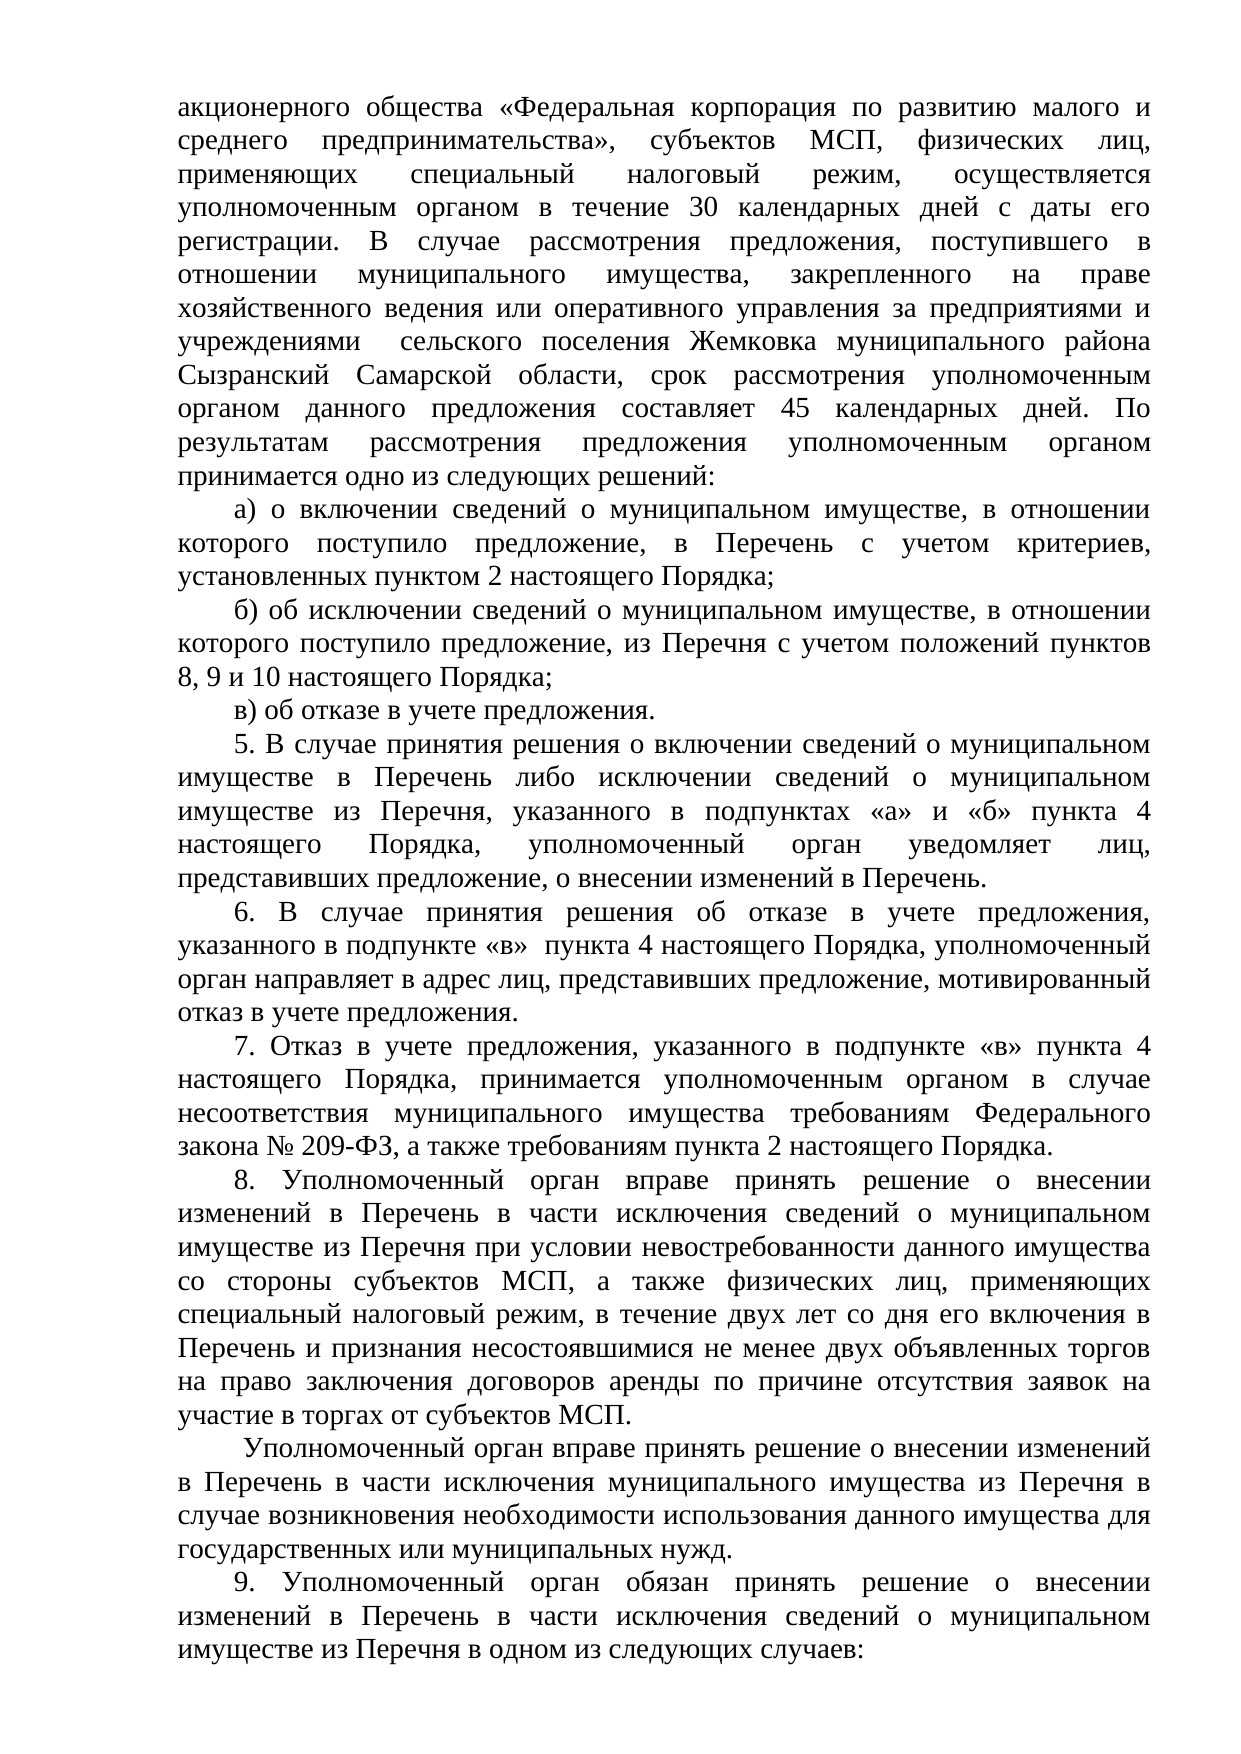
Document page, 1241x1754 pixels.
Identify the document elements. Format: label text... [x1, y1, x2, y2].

text 5. В случае принятия решения о включении сведений о муниципальном имуществе в Перечень либо исключении сведений о муниципальном имуществе из Перечня, указанного в подпунктах «а» и «б» пункта 4 настоящего Порядка, уполномоченный орган уведомляет лиц, представивших предложение, о внесении изменений в Перечень. [177, 726, 1152, 894]
text 6. В случае принятия решения об отказе в учете предложения, указанного в подпункте «в» пункта 4 настоящего Порядка, уполномоченный орган направляет в адрес лиц, представивших предложение, мотивированный отказ в учете предложения. [177, 894, 1152, 1028]
text а) о включении сведений о муниципальном имуществе, в отношении которого поступило предложение, в Перечень с учетом критериев, установленных пунктом 2 настоящего Порядка; [177, 491, 1152, 592]
text 7. Отказ в учете предложения, указанного в подпункте «в» пункта 4 настоящего Порядка, принимается уполномоченным органом в случае несоответствия муниципального имущества требованиям Федерального закона № 209-ФЗ, а также требованиям пункта 2 настоящего Порядка. [177, 1028, 1152, 1162]
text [177, 89, 1152, 491]
text 9. Уполномоченный орган обязан принять решение о внесении изменений в Перечень в части исключения сведений о муниципальном имуществе из Перечня в одном из следующих случаев: [177, 1564, 1152, 1665]
text 8. Уполномоченный орган вправе принять решение о внесении изменений в Перечень в части исключения сведений о муниципальном имуществе из Перечня при условии невостребованности данного имущества со стороны субъектов МСП, а также физических лиц, применяющих специальный налоговый режим, в течение двух лет со дня его включения в Перечень и признания несостоявшимися не менее двух объявленных торгов на право заключения договоров аренды по причине отсутствия заявок на участие в торгах от субъектов МСП. [177, 1162, 1152, 1430]
text в) об отказе в учете предложения. [177, 692, 1152, 726]
text б) об исключении сведений о муниципальном имуществе, в отношении которого поступило предложение, из Перечня с учетом положений пунктов 8, 9 и 10 настоящего Порядка; [177, 592, 1152, 692]
text Уполномоченный орган вправе принять решение о внесении изменений в Перечень в части исключения муниципального имущества из Перечня в случае возникновения необходимости использования данного имущества для государственных или муниципальных нужд. [177, 1430, 1152, 1564]
